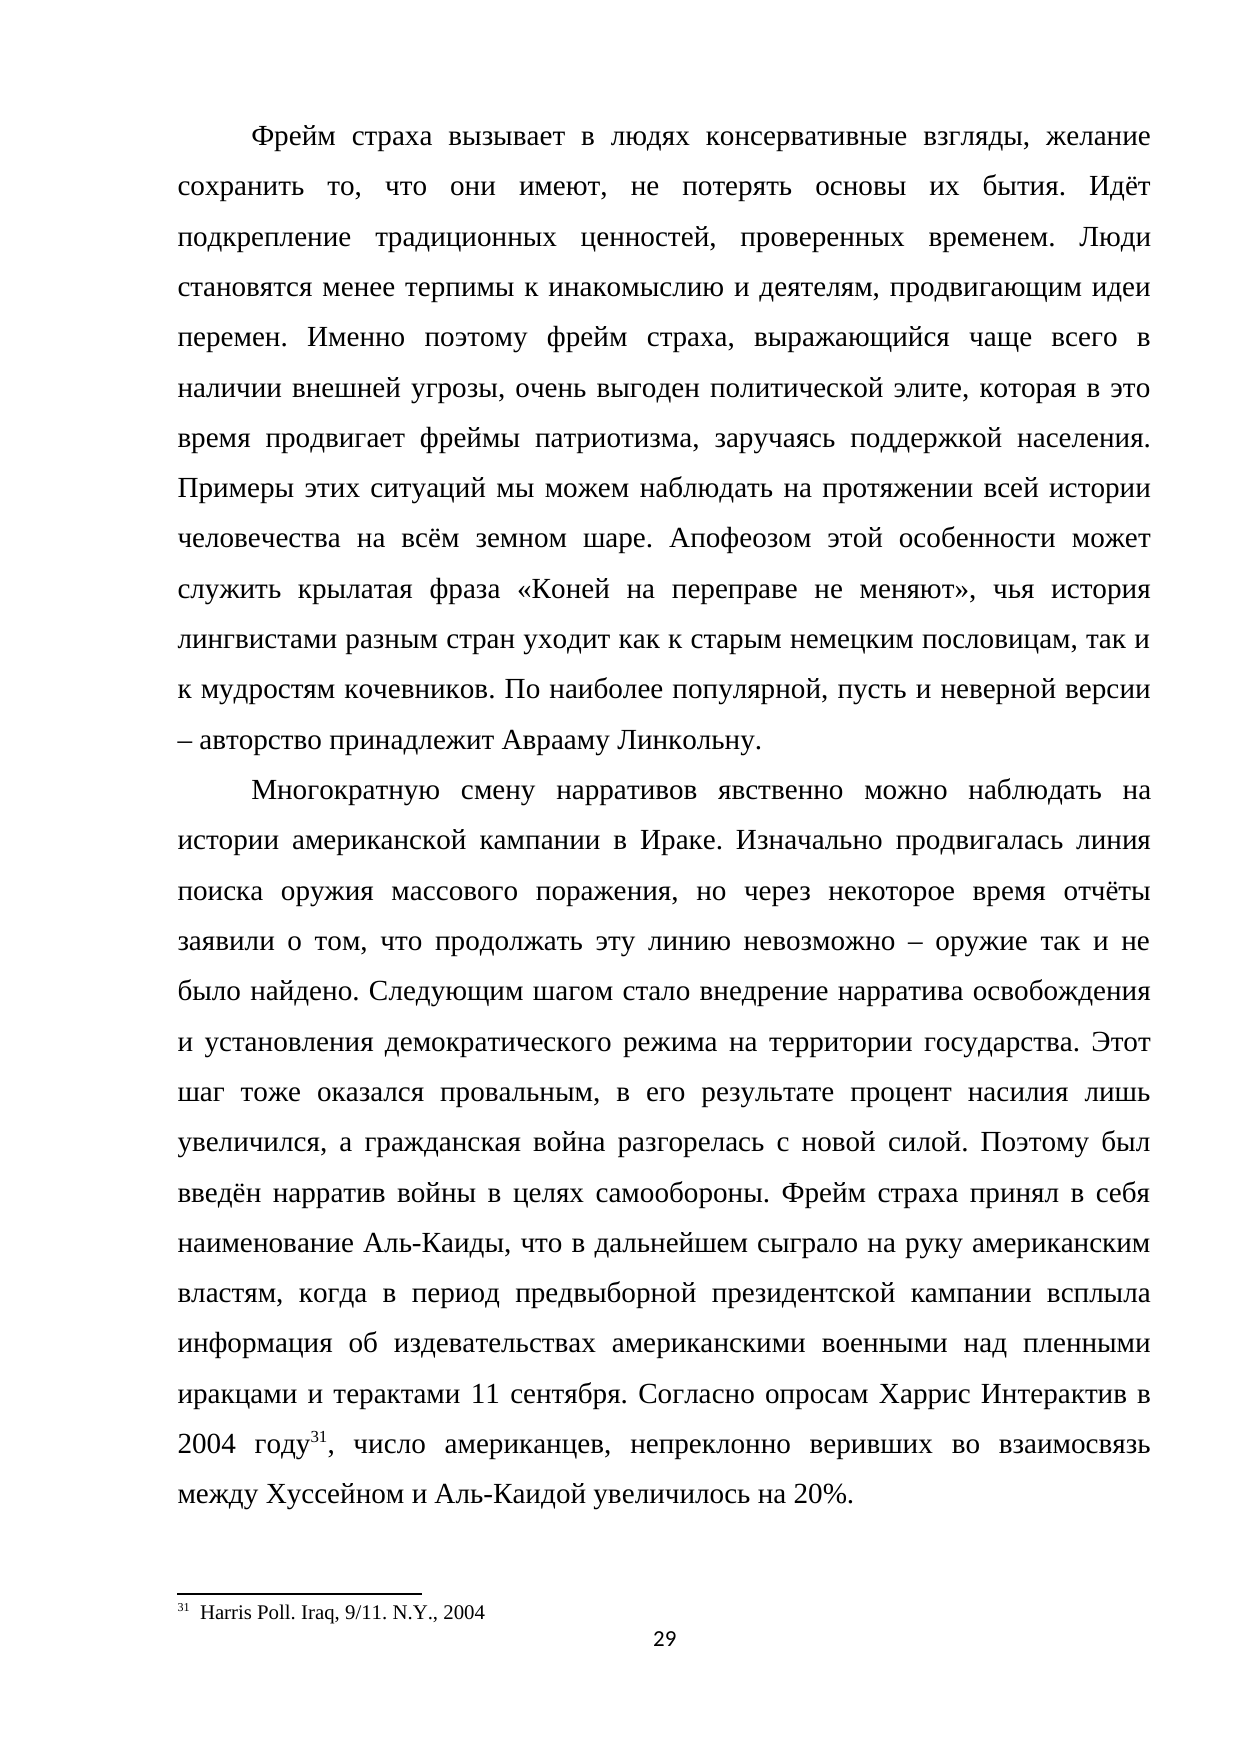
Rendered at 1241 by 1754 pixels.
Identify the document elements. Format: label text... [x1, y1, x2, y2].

text Фрейм страха вызывает в людях консервативные взгляды, желание сохранить то, что они имеют, не потерять основы их бытия. Идёт подкрепление традиционных ценностей, проверенных временем. Люди становятся менее терпимы к инакомыслию и деятелям, продвигающим идеи перемен. Именно поэтому фрейм страха, выражающийся чаще всего в наличии внешней угрозы, очень выгоден политической элите, которая в это время продвигает фреймы патриотизма, заручаясь поддержкой населения. Примеры этих ситуаций мы можем наблюдать на протяжении всей истории человечества на всём земном шаре. Апофеозом этой особенности может служить крылатая фраза «Коней на переправе не меняют», чья история лингвистами разным стран уходит как к старым немецким пословицам, так и к мудростям кочевников. По наиболее популярной, пусть и неверной версии – авторство принадлежит Аврааму Линкольну. [177, 118, 1152, 755]
text Многократную смену нарративов явственно можно наблюдать на истории американской кампании в Ираке. Изначально продвигалась линия поиска оружия массового поражения, но через некоторое время отчёты заявили о том, что продолжать эту линию невозможно – оружие так и не было найдено. Следующим шагом стало внедрение нарратива освобождения и установления демократического режима на территории государства. Этот шаг тоже оказался провальным, в его результате процент насилия лишь увеличился, а гражданская война разгорелась с новой силой. Поэтому был введён нарратив войны в целях самообороны. Фрейм страха принял в себя наименование Аль-Каиды, что в дальнейшем сыграло на руку американским властям, когда в период предвыборной президентской кампании всплыла информация об издевательствах американскими военными над пленными иракцами и терактами 11 сентября. Согласно опросам Харрис Интерактив в 2004 году, число американцев, непреклонно веривших во взаимосвязь между Хуссейном и Аль-Каидой увеличилось на 20%. [177, 772, 1152, 1510]
